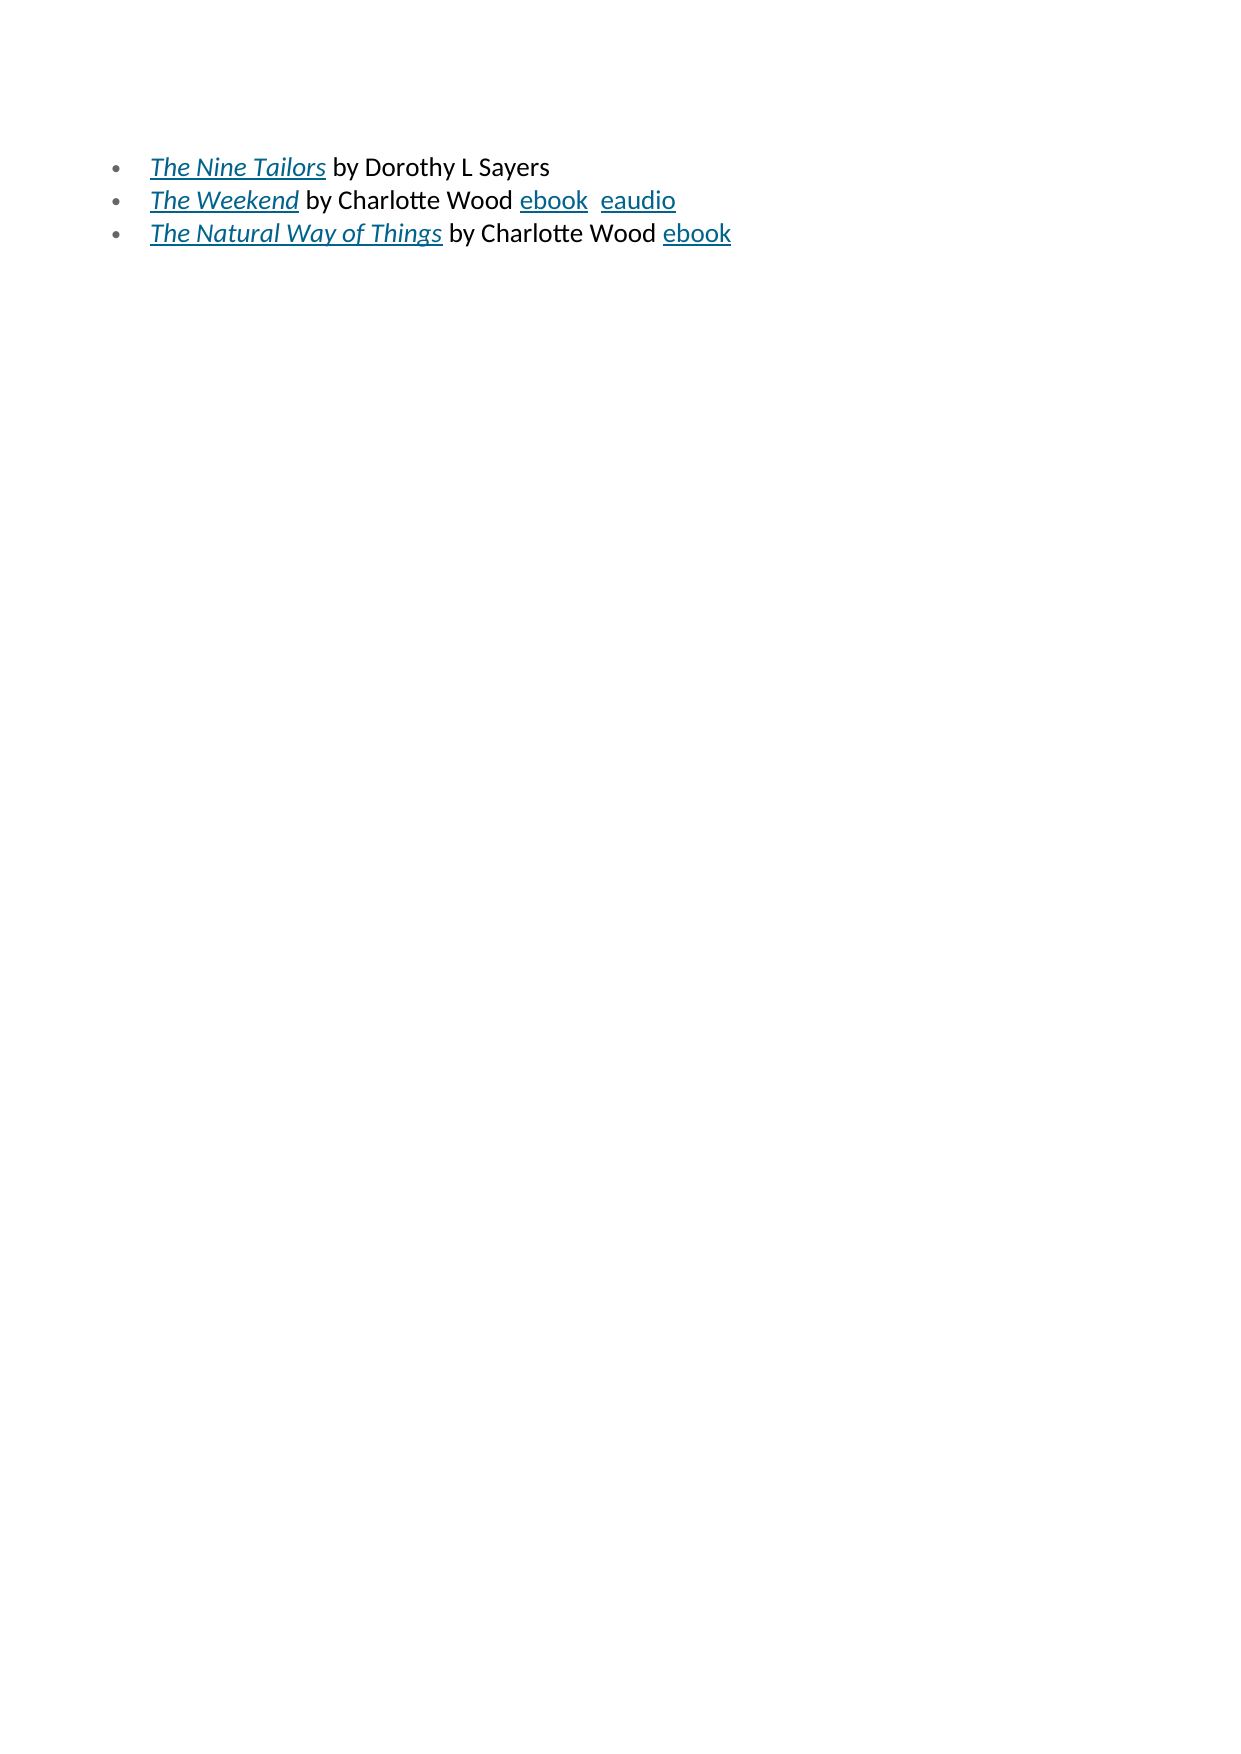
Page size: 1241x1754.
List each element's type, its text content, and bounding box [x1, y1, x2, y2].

list The Nine Tailors by Dorothy L Sayers [112, 150, 1090, 183]
list The Weekend by Charlotte Wood ebook eaudio [112, 183, 1090, 216]
list The Natural Way of Things by Charlotte Wood ebook [112, 216, 1090, 249]
